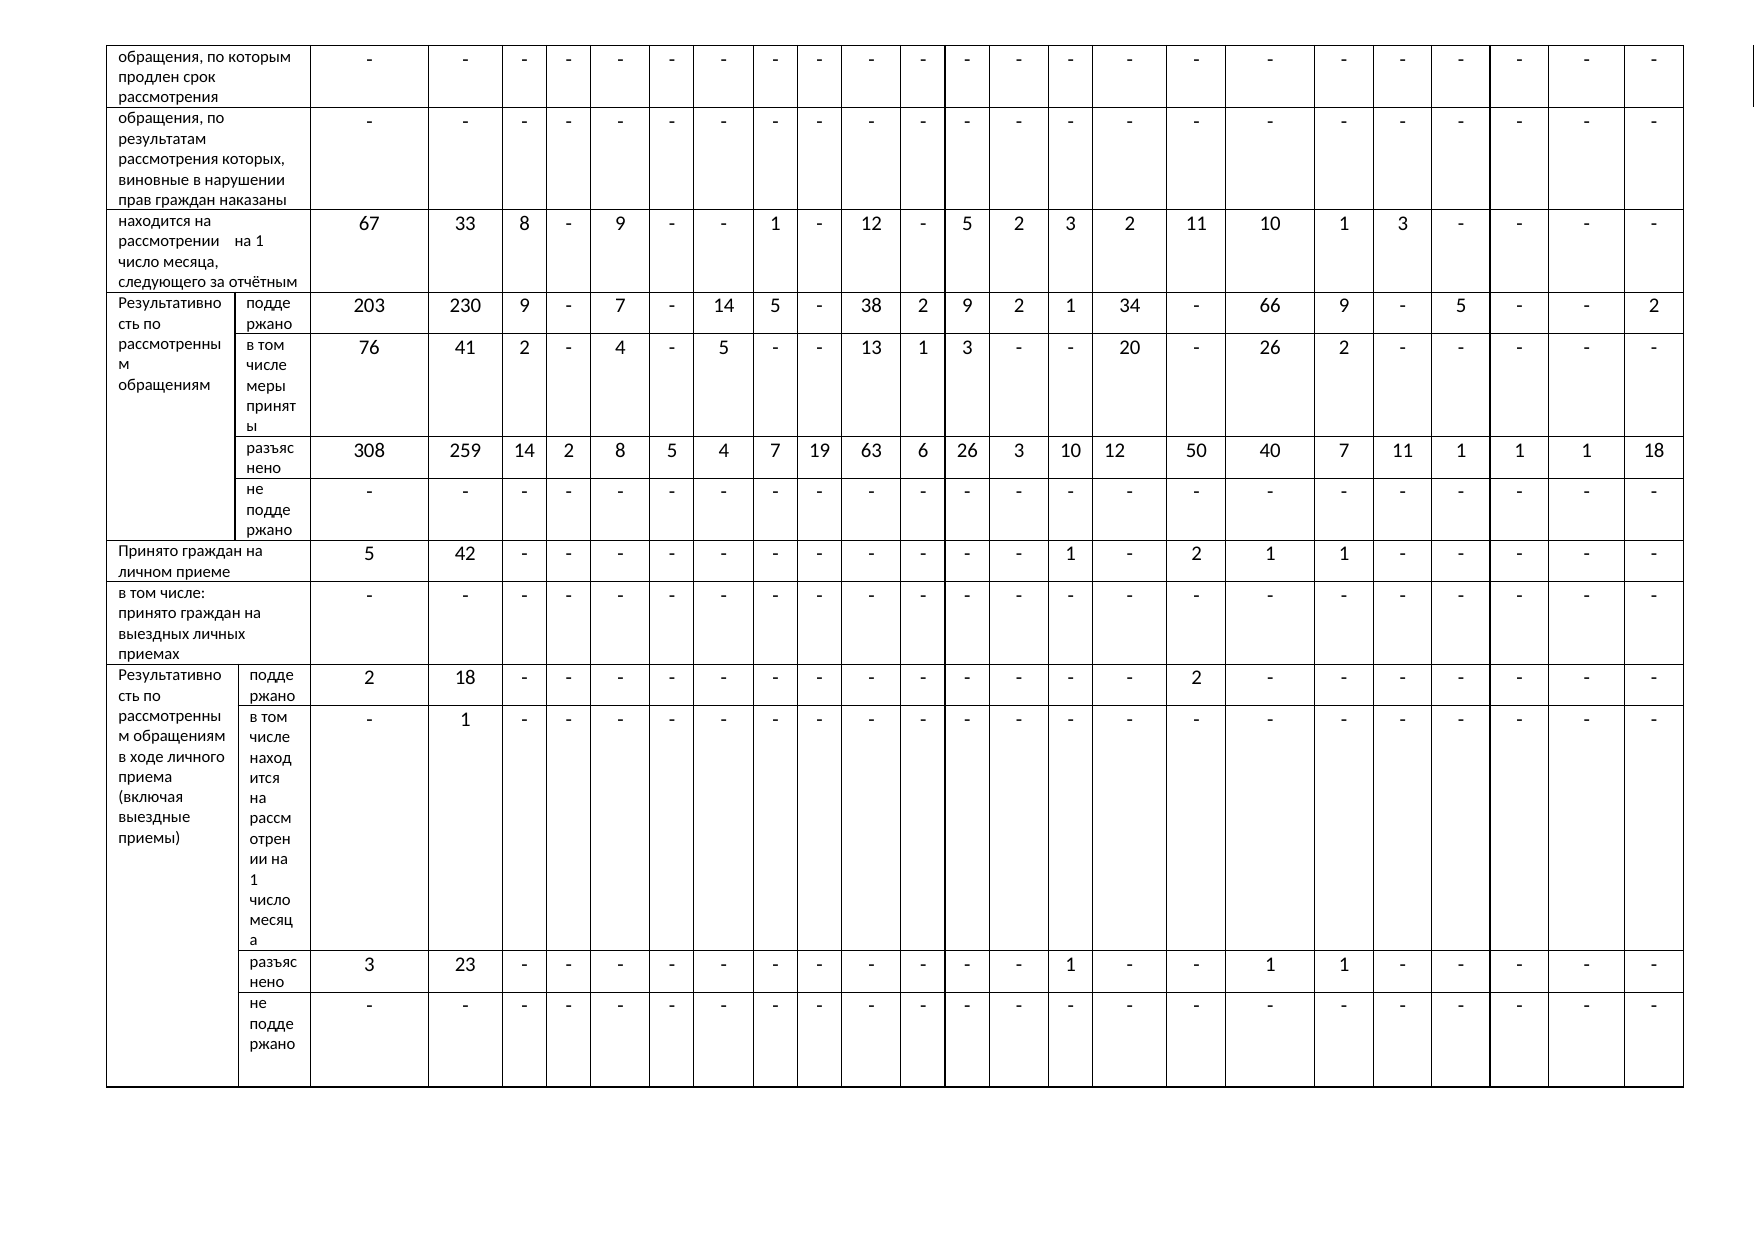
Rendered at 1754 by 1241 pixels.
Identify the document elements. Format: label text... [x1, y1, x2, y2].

table_cell 63 [842, 437, 900, 478]
table_cell - [901, 108, 944, 209]
table_cell - [591, 665, 649, 705]
table_cell - [503, 951, 546, 992]
table_cell - [547, 46, 590, 107]
table_cell - [1491, 334, 1548, 436]
table_cell - [694, 210, 753, 292]
table_cell - [1049, 582, 1092, 663]
table_cell - [650, 706, 693, 950]
table_cell - [1432, 993, 1489, 1086]
table_cell - [990, 993, 1048, 1086]
table_cell - [1093, 541, 1166, 581]
table_cell 38 [842, 293, 900, 333]
table_cell в том числе меры приняты [236, 334, 310, 436]
table_cell 12 [842, 210, 900, 292]
table_cell - [1315, 108, 1373, 209]
table_cell - [429, 993, 502, 1086]
table_cell 50 [1167, 437, 1225, 478]
table_cell 5 [650, 437, 693, 478]
table_cell - [311, 46, 428, 107]
table_cell - [694, 541, 753, 581]
table_cell - [1549, 210, 1624, 292]
table_cell - [842, 582, 900, 663]
table_cell - [842, 541, 900, 581]
table_cell 1 [1226, 541, 1314, 581]
table_cell - [1167, 993, 1225, 1086]
table_cell разъяснено [239, 951, 310, 992]
table_cell - [990, 665, 1048, 705]
table_cell 2 [1167, 541, 1225, 581]
table_cell - [842, 706, 900, 950]
table_cell 3 [990, 437, 1048, 478]
table_cell - [842, 46, 900, 107]
table_cell 11 [1167, 210, 1225, 292]
table_cell - [1167, 951, 1225, 992]
table_cell - [547, 951, 590, 992]
table_cell - [842, 108, 900, 209]
table_cell - [1432, 46, 1489, 107]
table_cell - [798, 210, 841, 292]
table_cell 41 [429, 334, 502, 436]
table_cell 20 [1093, 334, 1166, 436]
table_cell 1 [1049, 541, 1092, 581]
table_cell - [798, 951, 841, 992]
table_cell 8 [503, 210, 546, 292]
table_cell 2 [901, 293, 944, 333]
table_cell - [1549, 665, 1624, 705]
table_cell - [547, 210, 590, 292]
table_cell - [1167, 706, 1225, 950]
table_cell - [1374, 334, 1431, 436]
table_cell - [1625, 334, 1683, 436]
table_cell 7 [754, 437, 797, 478]
table_cell - [1625, 665, 1683, 705]
table_cell - [946, 582, 989, 663]
table_cell 23 [429, 951, 502, 992]
table_cell 40 [1226, 437, 1314, 478]
table_cell - [650, 46, 693, 107]
table_cell Принято граждан на личном приеме [107, 541, 310, 581]
table_cell 1 [1491, 437, 1548, 478]
table_cell - [1491, 706, 1548, 950]
table_cell 2 [1315, 334, 1373, 436]
table_cell 4 [694, 437, 753, 478]
table_cell - [591, 951, 649, 992]
table_cell 4 [591, 334, 649, 436]
table_cell - [754, 46, 797, 107]
table_cell - [1049, 46, 1092, 107]
table_cell - [754, 108, 797, 209]
table_cell - [429, 46, 502, 107]
table_cell - [990, 108, 1048, 209]
table_cell - [990, 582, 1048, 663]
table_cell - [1049, 706, 1092, 950]
table_cell не поддержано [236, 479, 310, 539]
table_cell - [1315, 706, 1373, 950]
table_cell - [901, 479, 944, 539]
table_cell 2 [311, 665, 428, 705]
table_cell - [1491, 46, 1548, 107]
table_cell - [547, 479, 590, 539]
table_cell - [1226, 706, 1314, 950]
table_cell 308 [311, 437, 428, 478]
table_cell - [1226, 665, 1314, 705]
table_cell - [1549, 951, 1624, 992]
table_cell - [1432, 108, 1489, 209]
table_cell - [1093, 665, 1166, 705]
table_cell поддержано [239, 665, 310, 705]
table_cell - [798, 665, 841, 705]
table_cell не поддержано [239, 993, 310, 1086]
table_cell - [990, 951, 1048, 992]
table_cell - [1549, 108, 1624, 209]
table_cell - [946, 479, 989, 539]
table_cell - [429, 582, 502, 663]
table_cell - [1625, 210, 1683, 292]
table_cell - [503, 46, 546, 107]
table_cell 5 [946, 210, 989, 292]
table_cell 1 [754, 210, 797, 292]
table_cell - [901, 210, 944, 292]
table_cell - [901, 951, 944, 992]
table_cell - [1549, 479, 1624, 539]
table_cell - [946, 108, 989, 209]
table_cell - [429, 108, 502, 209]
table_cell - [1315, 665, 1373, 705]
table_cell обращения, по которым продлен срок рассмотрения [107, 46, 310, 107]
table_cell 26 [946, 437, 989, 478]
table_cell - [694, 46, 753, 107]
table_cell - [694, 993, 753, 1086]
table_cell - [1432, 582, 1489, 663]
table_cell 8 [591, 437, 649, 478]
table_cell - [1049, 479, 1092, 539]
table_cell - [1226, 582, 1314, 663]
table_cell - [1491, 993, 1548, 1086]
table_cell - [1549, 293, 1624, 333]
table_cell 14 [503, 437, 546, 478]
table_cell - [1491, 293, 1548, 333]
table_cell - [946, 706, 989, 950]
table_cell 2 [503, 334, 546, 436]
table_cell - [798, 479, 841, 539]
table_cell 230 [429, 293, 502, 333]
table_cell 5 [1432, 293, 1489, 333]
table_cell - [1226, 479, 1314, 539]
table_cell - [1625, 479, 1683, 539]
table_cell - [1374, 541, 1431, 581]
table_cell - [754, 665, 797, 705]
table_cell - [1432, 541, 1489, 581]
table_cell - [311, 582, 428, 663]
table_cell - [946, 993, 989, 1086]
table_cell - [547, 665, 590, 705]
table_cell - [1432, 479, 1489, 539]
table_cell - [842, 479, 900, 539]
table_cell - [650, 479, 693, 539]
table_cell 1 [1049, 293, 1092, 333]
table_cell - [650, 334, 693, 436]
table_cell - [842, 951, 900, 992]
table_cell 1 [1315, 951, 1373, 992]
table_cell 1 [901, 334, 944, 436]
table_cell 2 [1093, 210, 1166, 292]
table_cell - [946, 665, 989, 705]
table_cell - [1549, 993, 1624, 1086]
table_cell 2 [1167, 665, 1225, 705]
table_cell - [547, 108, 590, 209]
table_cell 66 [1226, 293, 1314, 333]
table_cell - [311, 108, 428, 209]
table_cell - [1549, 541, 1624, 581]
table_cell - [842, 665, 900, 705]
table_cell - [1491, 951, 1548, 992]
table_cell 3 [946, 334, 989, 436]
table_cell 5 [311, 541, 428, 581]
table_cell 2 [990, 210, 1048, 292]
table_cell 33 [429, 210, 502, 292]
table_cell - [503, 108, 546, 209]
table_cell - [591, 582, 649, 663]
table_cell 1 [1315, 541, 1373, 581]
table_cell - [1549, 46, 1624, 107]
table_cell - [1167, 108, 1225, 209]
table_cell 34 [1093, 293, 1166, 333]
table_cell 19 [798, 437, 841, 478]
table_cell - [754, 479, 797, 539]
table_cell [1684, 45, 1753, 107]
table_cell - [1625, 706, 1683, 950]
table_cell - [1491, 541, 1548, 581]
table_cell - [1093, 46, 1166, 107]
table_cell - [946, 46, 989, 107]
table_cell - [650, 293, 693, 333]
table_cell - [754, 993, 797, 1086]
table_cell - [503, 541, 546, 581]
table_cell - [798, 541, 841, 581]
table_cell - [754, 334, 797, 436]
table_cell - [798, 108, 841, 209]
table_cell 9 [591, 210, 649, 292]
table_cell поддержано [236, 293, 310, 333]
table_cell Результативность по рассмотренным обращениям [107, 293, 234, 539]
table_cell - [754, 951, 797, 992]
table_cell 9 [1315, 293, 1373, 333]
table_cell - [503, 665, 546, 705]
table_cell - [798, 334, 841, 436]
table_cell 3 [1374, 210, 1431, 292]
table_cell 6 [901, 437, 944, 478]
table_cell - [694, 951, 753, 992]
table_cell 1 [1049, 951, 1092, 992]
table_cell - [1432, 334, 1489, 436]
table_cell - [1625, 582, 1683, 663]
table_cell - [1093, 993, 1166, 1086]
table_cell - [650, 582, 693, 663]
table_cell - [1315, 479, 1373, 539]
table_cell - [798, 293, 841, 333]
table_cell - [1491, 479, 1548, 539]
table_cell - [1432, 665, 1489, 705]
table_cell - [754, 541, 797, 581]
table_cell - [1491, 108, 1548, 209]
table_cell - [503, 993, 546, 1086]
table_cell - [1049, 665, 1092, 705]
table_cell - [754, 582, 797, 663]
table_cell - [1093, 479, 1166, 539]
table_cell - [798, 582, 841, 663]
table_cell - [547, 334, 590, 436]
table_cell 18 [1625, 437, 1683, 478]
table_cell - [694, 479, 753, 539]
table_cell 3 [1049, 210, 1092, 292]
table_cell - [1315, 582, 1373, 663]
table_cell - [547, 293, 590, 333]
table_cell 10 [1049, 437, 1092, 478]
table_cell 2 [1625, 293, 1683, 333]
table_cell - [547, 706, 590, 950]
table_cell - [1167, 46, 1225, 107]
table_cell - [311, 993, 428, 1086]
table_cell 9 [946, 293, 989, 333]
table_cell 7 [1315, 437, 1373, 478]
table_cell - [1226, 46, 1314, 107]
table_cell 5 [754, 293, 797, 333]
table_cell - [1049, 334, 1092, 436]
table_cell - [798, 706, 841, 950]
table_cell Результативность по рассмотренным обращениям в ходе личного приема (включая выездные приемы) [107, 665, 238, 1086]
table_cell - [1167, 582, 1225, 663]
table_cell - [1432, 951, 1489, 992]
table_cell - [1315, 46, 1373, 107]
table_cell 1 [1226, 951, 1314, 992]
table_cell 26 [1226, 334, 1314, 436]
table_cell - [1374, 293, 1431, 333]
table_cell - [429, 479, 502, 539]
table_cell - [946, 951, 989, 992]
table_cell - [503, 479, 546, 539]
table_cell - [1093, 951, 1166, 992]
table_cell - [1549, 582, 1624, 663]
table_cell - [990, 541, 1048, 581]
table_cell 12 [1093, 437, 1166, 478]
table_cell - [1093, 108, 1166, 209]
table_cell - [901, 541, 944, 581]
table_cell - [503, 582, 546, 663]
table_cell - [754, 706, 797, 950]
table_cell - [650, 951, 693, 992]
table_cell - [650, 993, 693, 1086]
table_cell - [798, 993, 841, 1086]
table_cell - [1226, 993, 1314, 1086]
table_cell - [946, 541, 989, 581]
table_cell - [1374, 479, 1431, 539]
table_cell находится на рассмотрении на 1 число месяца, следующего за отчётным [107, 210, 310, 292]
table_cell 42 [429, 541, 502, 581]
table_cell в том числе находится на рассмотрении на 1 число месяца [239, 706, 310, 950]
table_cell - [1374, 108, 1431, 209]
table_cell - [990, 706, 1048, 950]
table_cell 1 [429, 706, 502, 950]
table_cell - [1093, 706, 1166, 950]
table_cell в том числе: принято граждан на выездных личных приемах [107, 582, 310, 663]
table_cell - [1374, 951, 1431, 992]
table_cell - [650, 665, 693, 705]
table_cell - [1491, 582, 1548, 663]
table_cell - [694, 108, 753, 209]
table_cell - [1625, 108, 1683, 209]
table_cell - [1093, 582, 1166, 663]
table_cell - [503, 706, 546, 950]
table_cell 1 [1549, 437, 1624, 478]
table_cell - [1315, 993, 1373, 1086]
table_cell - [1625, 951, 1683, 992]
table_cell разъяснено [236, 437, 310, 478]
table_cell - [1374, 993, 1431, 1086]
table_cell 1 [1432, 437, 1489, 478]
table_cell - [1432, 210, 1489, 292]
table_cell - [901, 582, 944, 663]
table_cell обращения, по результатам рассмотрения которых, виновные в нарушении прав граждан наказаны [107, 108, 310, 209]
table_cell - [1432, 706, 1489, 950]
table_cell - [591, 479, 649, 539]
table_cell 7 [591, 293, 649, 333]
table_cell - [901, 993, 944, 1086]
table_cell 14 [694, 293, 753, 333]
table_cell - [591, 108, 649, 209]
table_cell 11 [1374, 437, 1431, 478]
table_cell - [798, 46, 841, 107]
table_cell - [591, 993, 649, 1086]
table_cell - [547, 541, 590, 581]
table_cell - [311, 479, 428, 539]
table_cell 76 [311, 334, 428, 436]
table_cell - [1049, 108, 1092, 209]
table_cell 2 [990, 293, 1048, 333]
table_cell - [1374, 665, 1431, 705]
table_cell - [1625, 46, 1683, 107]
table_cell - [1491, 210, 1548, 292]
table_cell 67 [311, 210, 428, 292]
table_cell - [901, 665, 944, 705]
table_cell 2 [547, 437, 590, 478]
table_cell - [1374, 582, 1431, 663]
table_cell 5 [694, 334, 753, 436]
table_cell - [311, 706, 428, 950]
table_cell - [1491, 665, 1548, 705]
table_cell - [1049, 993, 1092, 1086]
table_cell 203 [311, 293, 428, 333]
table_cell - [1167, 479, 1225, 539]
table_cell - [650, 210, 693, 292]
table_cell - [1374, 706, 1431, 950]
table_cell - [990, 479, 1048, 539]
table_cell - [901, 46, 944, 107]
table_cell - [591, 706, 649, 950]
table_cell 1 [1315, 210, 1373, 292]
table_cell - [990, 46, 1048, 107]
table_cell - [1549, 334, 1624, 436]
table_cell - [591, 46, 649, 107]
table_cell - [901, 706, 944, 950]
table_cell 18 [429, 665, 502, 705]
table_cell - [591, 541, 649, 581]
table_cell - [650, 541, 693, 581]
table_cell - [1226, 108, 1314, 209]
table_cell - [547, 993, 590, 1086]
table_cell 259 [429, 437, 502, 478]
table_cell 3 [311, 951, 428, 992]
table_cell - [842, 993, 900, 1086]
table_cell - [694, 582, 753, 663]
table_cell 9 [503, 293, 546, 333]
table_cell - [1374, 46, 1431, 107]
table_cell - [694, 706, 753, 950]
table_cell - [547, 582, 590, 663]
table_cell - [650, 108, 693, 209]
table_cell - [1625, 541, 1683, 581]
table_cell - [1625, 993, 1683, 1086]
table_cell - [694, 665, 753, 705]
table_cell 13 [842, 334, 900, 436]
table_cell - [1549, 706, 1624, 950]
table_cell 10 [1226, 210, 1314, 292]
table_cell - [1167, 293, 1225, 333]
table_cell - [1167, 334, 1225, 436]
table_cell - [990, 334, 1048, 436]
